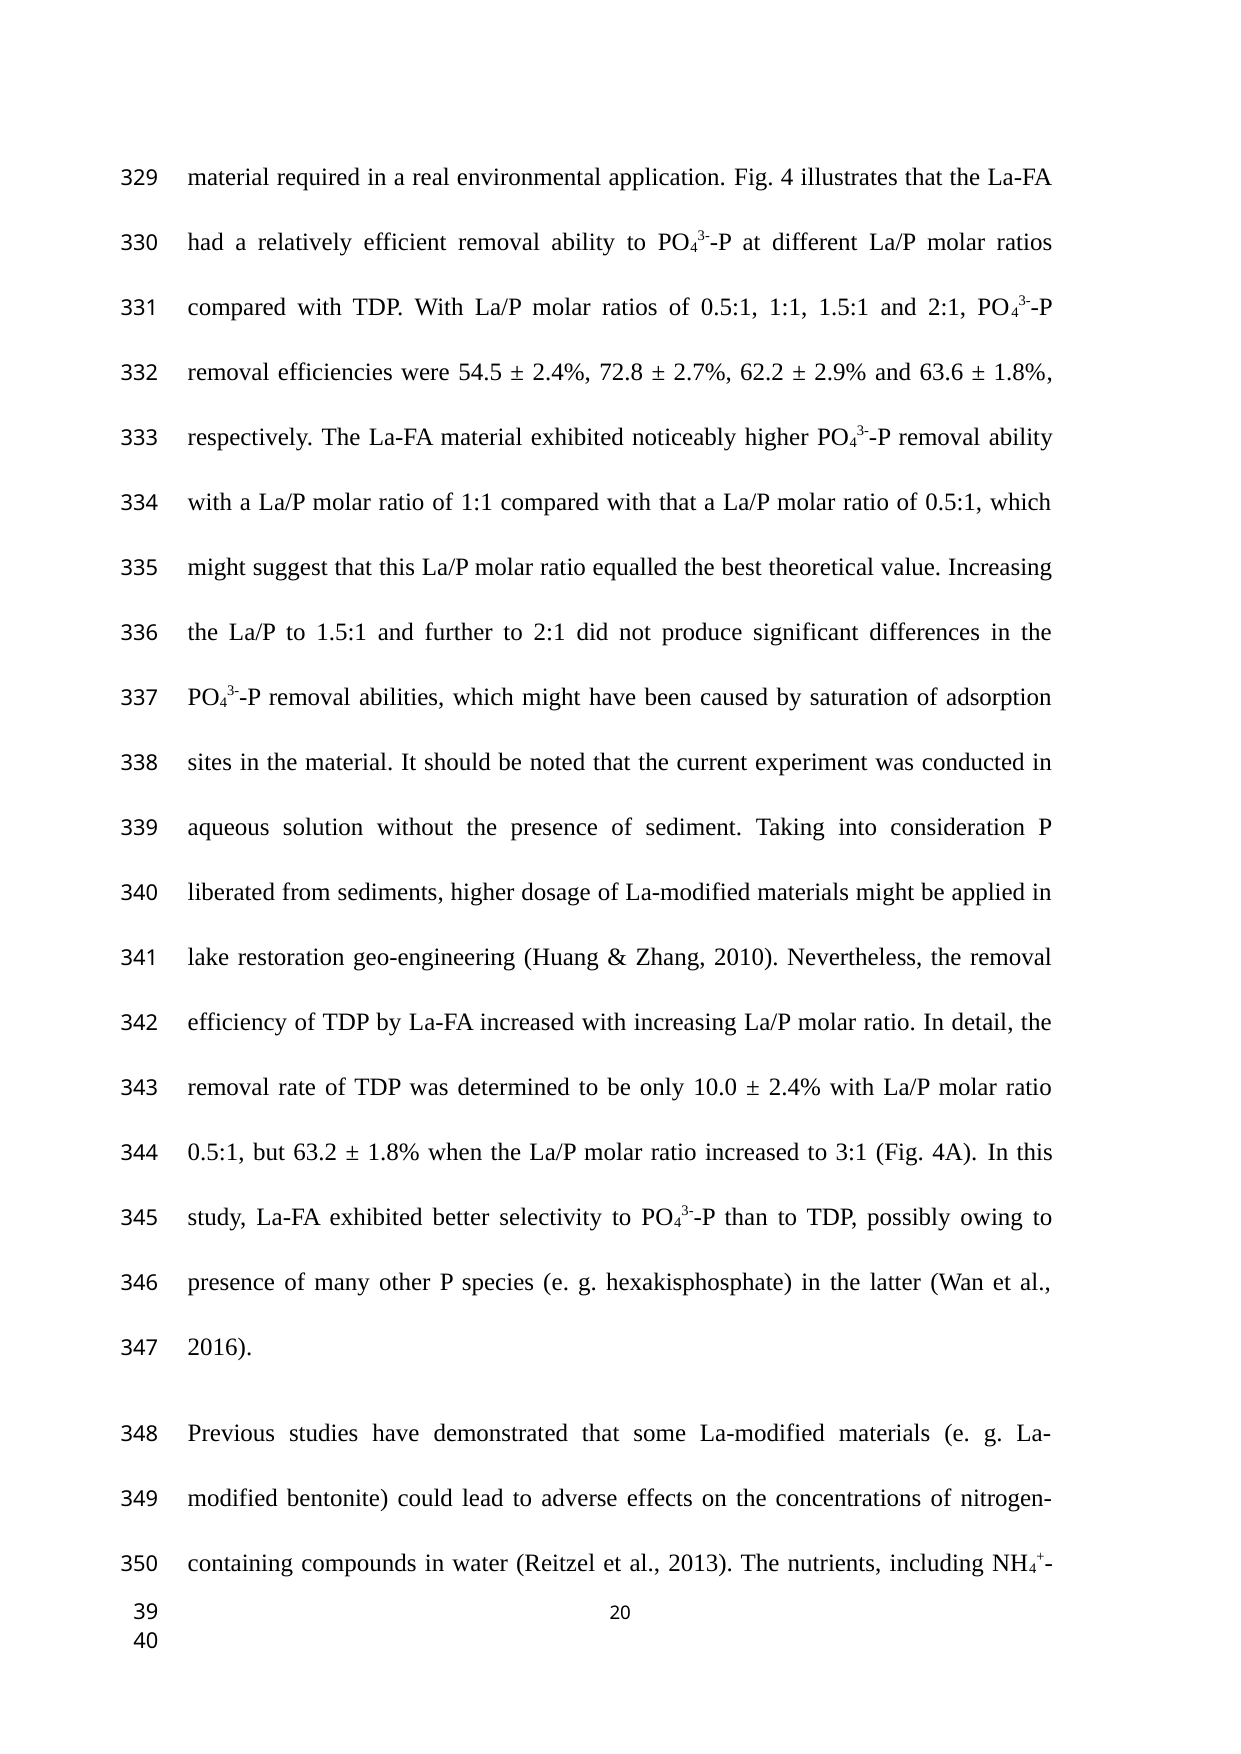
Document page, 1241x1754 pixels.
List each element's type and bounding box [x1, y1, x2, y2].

text [187, 160, 1053, 1362]
text [187, 1416, 1053, 1578]
